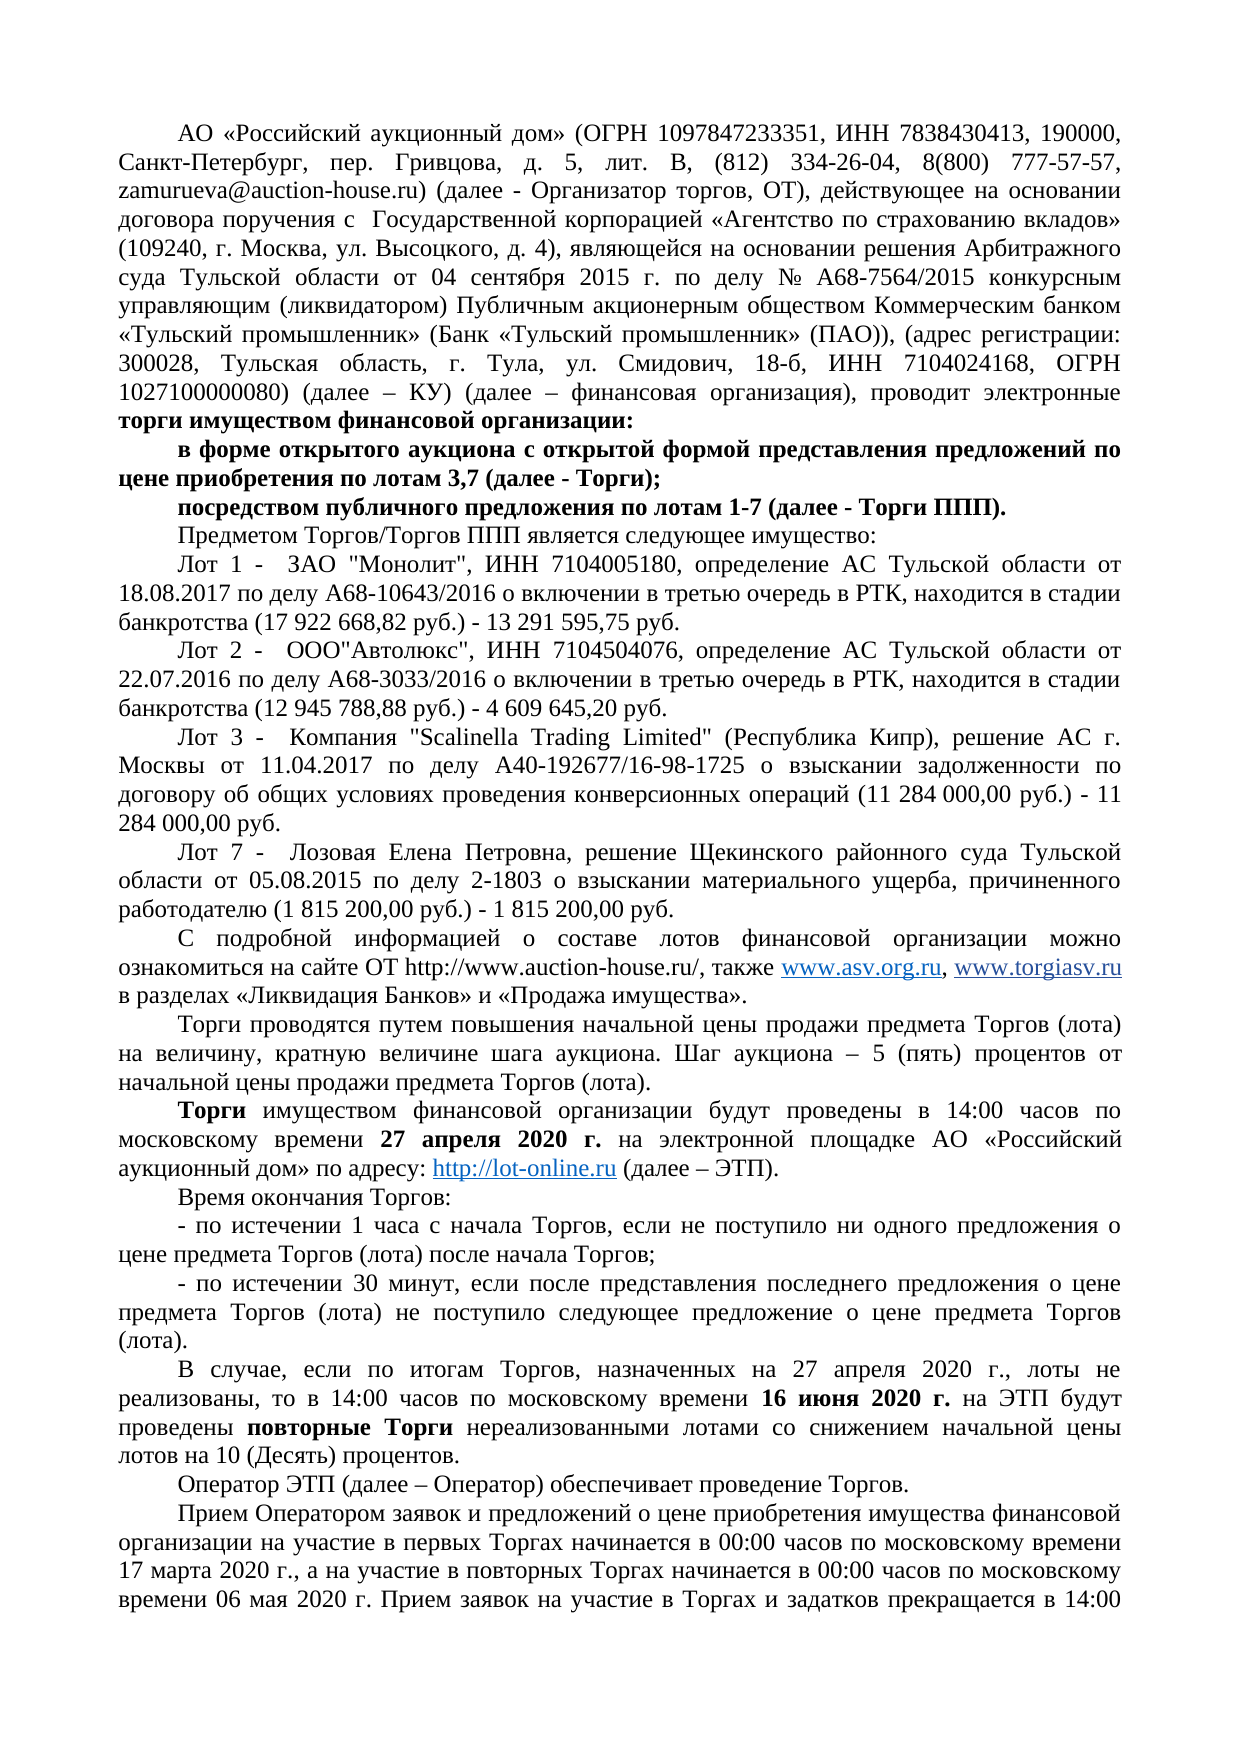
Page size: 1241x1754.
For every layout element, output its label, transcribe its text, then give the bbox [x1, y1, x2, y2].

text Оператор ЭТП (далее – Оператор) обеспечивает проведение Торгов. [118, 1469, 1122, 1498]
text Предметом Торгов/Торгов ППП является следующее имущество: [118, 521, 1122, 549]
text Лот 1 - ЗАО "Монолит", ИНН 7104005180, определение АС Тульской области от 18.08.2017 по делу А68-10643/2016 о включении в третью очередь в РТК, находится в стадии банкротства (17 922 668,82 руб.) - 13 291 595,75 руб. [118, 549, 1122, 636]
text С подробной информацией о составе лотов финансовой организации можно ознакомиться на сайте ОТ http://www.auction-house.ru/, также www.asv.org.ru, www.torgiasv.ru в разделах «Ликвидация Банков» и «Продажа имущества». [118, 923, 1122, 1009]
text Время окончания Торгов: [118, 1182, 1122, 1211]
text Лот 3 - Компания "Scalinella Trading Limited" (Республика Кипр), решение АС г. Москвы от 11.04.2017 по делу А40-192677/16-98-1725 о взыскании задолженности по договору об общих условиях проведения конверсионных операций (11 284 000,00 руб.) - 11 284 000,00 руб. [118, 722, 1122, 837]
text Лот 7 - Лозовая Елена Петровна, решение Щекинского районного суда Тульской области от 05.08.2015 по делу 2-1803 о взыскании материального ущерба, причиненного работодателю (1 815 200,00 руб.) - 1 815 200,00 руб. [118, 837, 1122, 923]
text Торги имуществом финансовой организации будут проведены в 14:00 часов по московскому времени 27 апреля 2020 г. на электронной площадке АО «Российский аукционный дом» по адресу: http://lot-online.ru (далее – ЭТП). [118, 1096, 1122, 1182]
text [118, 1498, 1122, 1613]
text - по истечении 1 часа с начала Торгов, если не поступило ни одного предложения о цене предмета Торгов (лота) после начала Торгов; [118, 1211, 1122, 1268]
text - по истечении 30 минут, если после представления последнего предложения о цене предмета Торгов (лота) не поступило следующее предложение о цене предмета Торгов (лота). [118, 1268, 1122, 1354]
text АО «Российский аукционный дом» (ОГРН 1097847233351, ИНН 7838430413, 190000, Санкт-Петербург, пер. Гривцова, д. 5, лит. В, (812) 334-26-04, 8(800) 777-57-57, zamurueva@auction-house.ru) (далее - Организатор торгов, ОТ), действующее на основании договора поручения с Государственной корпорацией «Агентство по страхованию вкладов» (109240, г. Москва, ул. Высоцкого, д. 4), являющейся на основании решения Арбитражного суда Тульской области от 04 сентября 2015 г. по делу № А68-7564/2015 конкурсным управляющим (ликвидатором) Публичным акционерным обществом Коммерческим банком «Тульский промышленник» (Банк «Тульский промышленник» (ПАО)), (адрес регистрации: 300028, Тульская область, г. Тула, ул. Смидович, 18-б, ИНН 7104024168, ОГРН 1027100000080) (далее – КУ) (далее – финансовая организация), проводит электронные торги имуществом финансовой организации: [118, 118, 1122, 434]
text в форме открытого аукциона с открытой формой представления предложений по цене приобретения по лотам 3,7 (далее - Торги); [118, 434, 1122, 492]
text Торги проводятся путем повышения начальной цены продажи предмета Торгов (лота) на величину, кратную величине шага аукциона. Шаг аукциона – 5 (пять) процентов от начальной цены продажи предмета Торгов (лота). [118, 1009, 1122, 1096]
text посредством публичного предложения по лотам 1-7 (далее - Торги ППП). [118, 492, 1122, 521]
text Лот 2 - ООО"Автолюкс", ИНН 7104504076, определение АС Тульской области от 22.07.2016 по делу А68-3033/2016 о включении в третью очередь в РТК, находится в стадии банкротства (12 945 788,88 руб.) - 4 609 645,20 руб. [118, 636, 1122, 722]
text В случае, если по итогам Торгов, назначенных на 27 апреля 2020 г., лоты не реализованы, то в 14:00 часов по московскому времени 16 июня 2020 г. на ЭТП будут проведены повторные Торги нереализованными лотами со снижением начальной цены лотов на 10 (Десять) процентов. [118, 1354, 1122, 1469]
